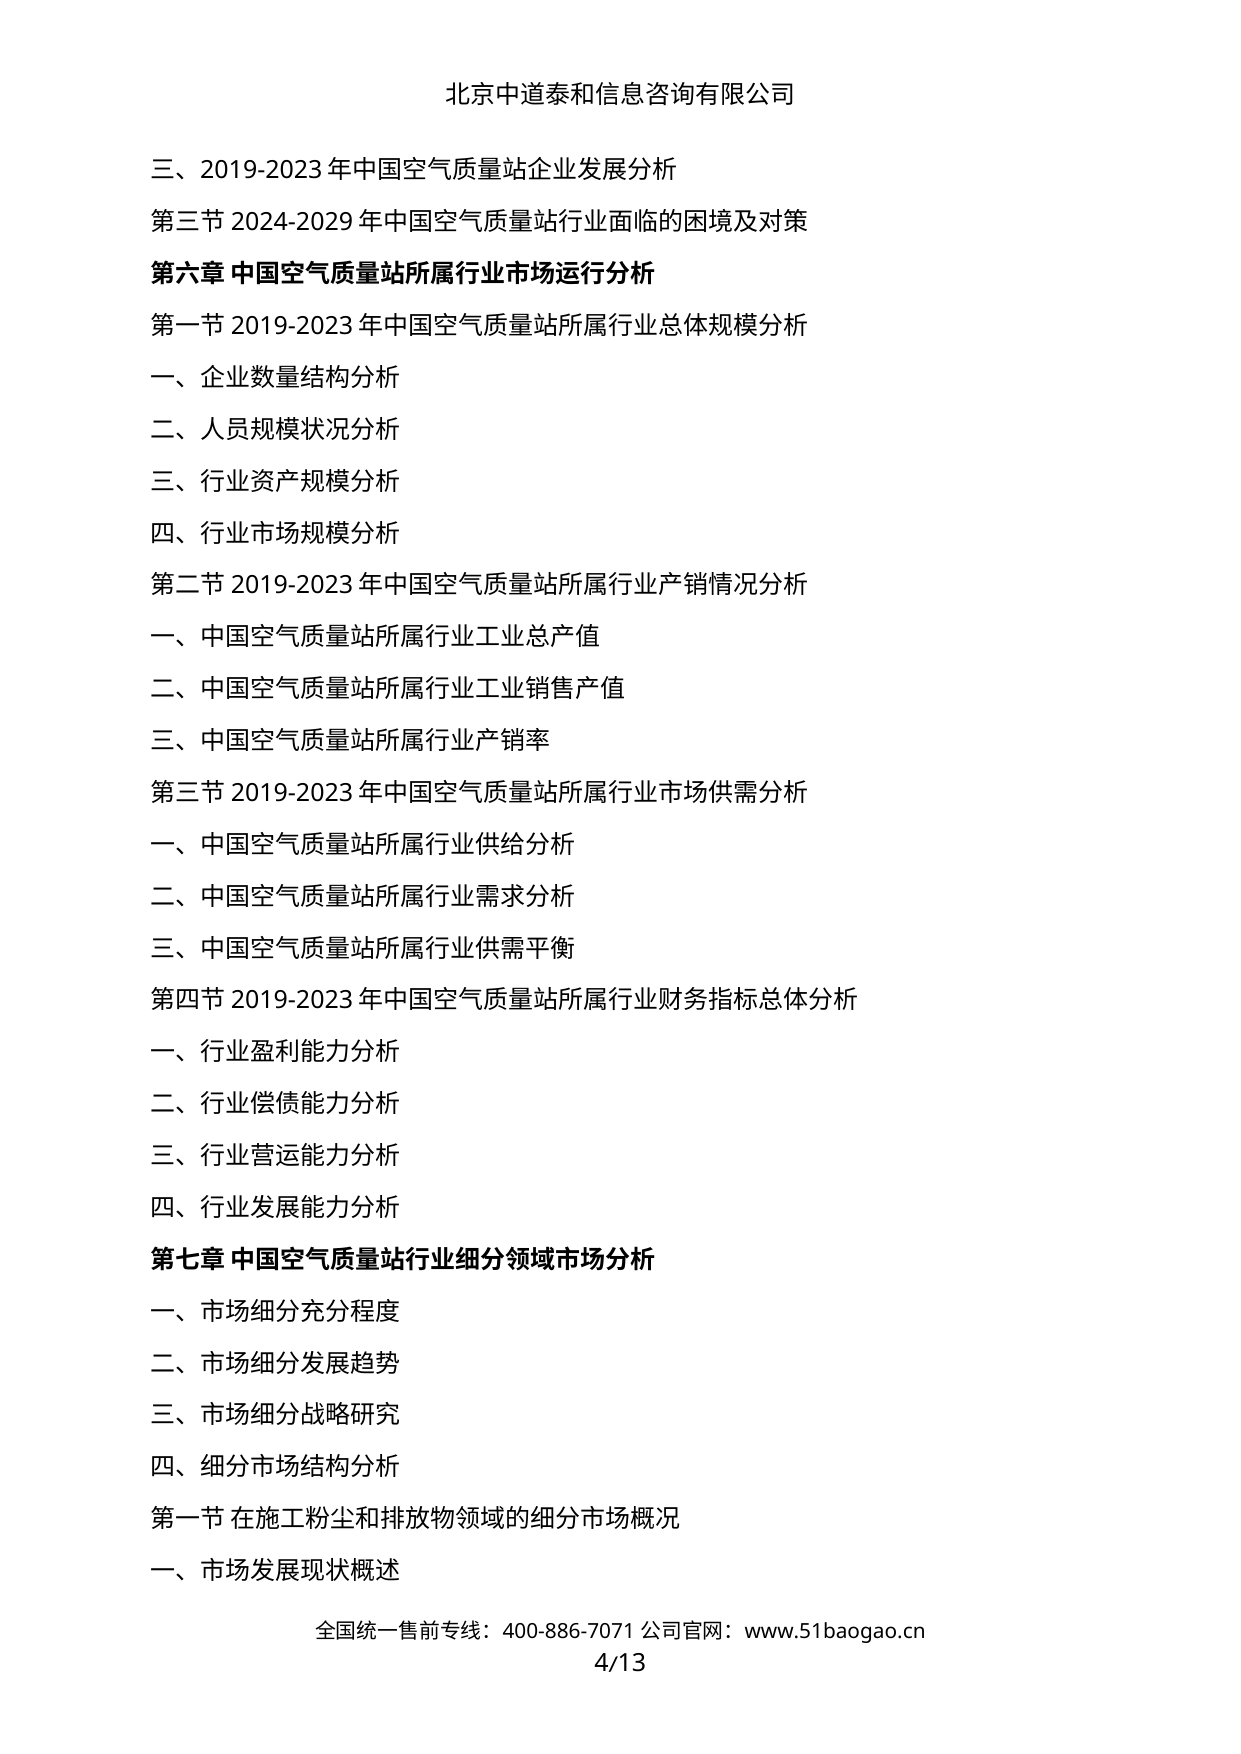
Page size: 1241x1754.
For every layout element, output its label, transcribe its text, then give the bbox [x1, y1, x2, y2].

text 三、中国空气质量站所属行业供需平衡 [150, 928, 1090, 964]
text 二、中国空气质量站所属行业工业销售产值 [150, 669, 1090, 705]
text 一、行业盈利能力分析 [150, 1032, 1090, 1068]
text 第六章 中国空气质量站所属行业市场运行分析 [150, 254, 1090, 290]
text 一、企业数量结构分析 [150, 357, 1090, 394]
text 三、2019-2023年中国空气质量站企业发展分析 [150, 150, 1090, 186]
text 第三节 2024-2029年中国空气质量站行业面临的困境及对策 [150, 202, 1090, 238]
text 第二节 2019-2023年中国空气质量站所属行业产销情况分析 [150, 565, 1090, 601]
text 第一节 在施工粉尘和排放物领域的细分市场概况 [150, 1499, 1090, 1535]
text 二、人员规模状况分析 [150, 409, 1090, 446]
text 一、市场发展现状概述 [150, 1551, 1090, 1587]
text 第一节 2019-2023年中国空气质量站所属行业总体规模分析 [150, 306, 1090, 342]
text 一、中国空气质量站所属行业工业总产值 [150, 617, 1090, 653]
text 第四节 2019-2023年中国空气质量站所属行业财务指标总体分析 [150, 980, 1090, 1016]
text 四、行业市场规模分析 [150, 513, 1090, 549]
text 三、行业营运能力分析 [150, 1136, 1090, 1172]
text 二、中国空气质量站所属行业需求分析 [150, 876, 1090, 912]
text 四、细分市场结构分析 [150, 1447, 1090, 1483]
text 三、行业资产规模分析 [150, 461, 1090, 497]
text 三、市场细分战略研究 [150, 1395, 1090, 1431]
text 一、中国空气质量站所属行业供给分析 [150, 824, 1090, 861]
text 二、市场细分发展趋势 [150, 1343, 1090, 1379]
text 第七章 中国空气质量站行业细分领域市场分析 [150, 1239, 1090, 1276]
text 三、中国空气质量站所属行业产销率 [150, 721, 1090, 757]
text 二、行业偿债能力分析 [150, 1084, 1090, 1120]
text 第三节 2019-2023年中国空气质量站所属行业市场供需分析 [150, 772, 1090, 809]
text 四、行业发展能力分析 [150, 1187, 1090, 1224]
text 一、市场细分充分程度 [150, 1291, 1090, 1327]
